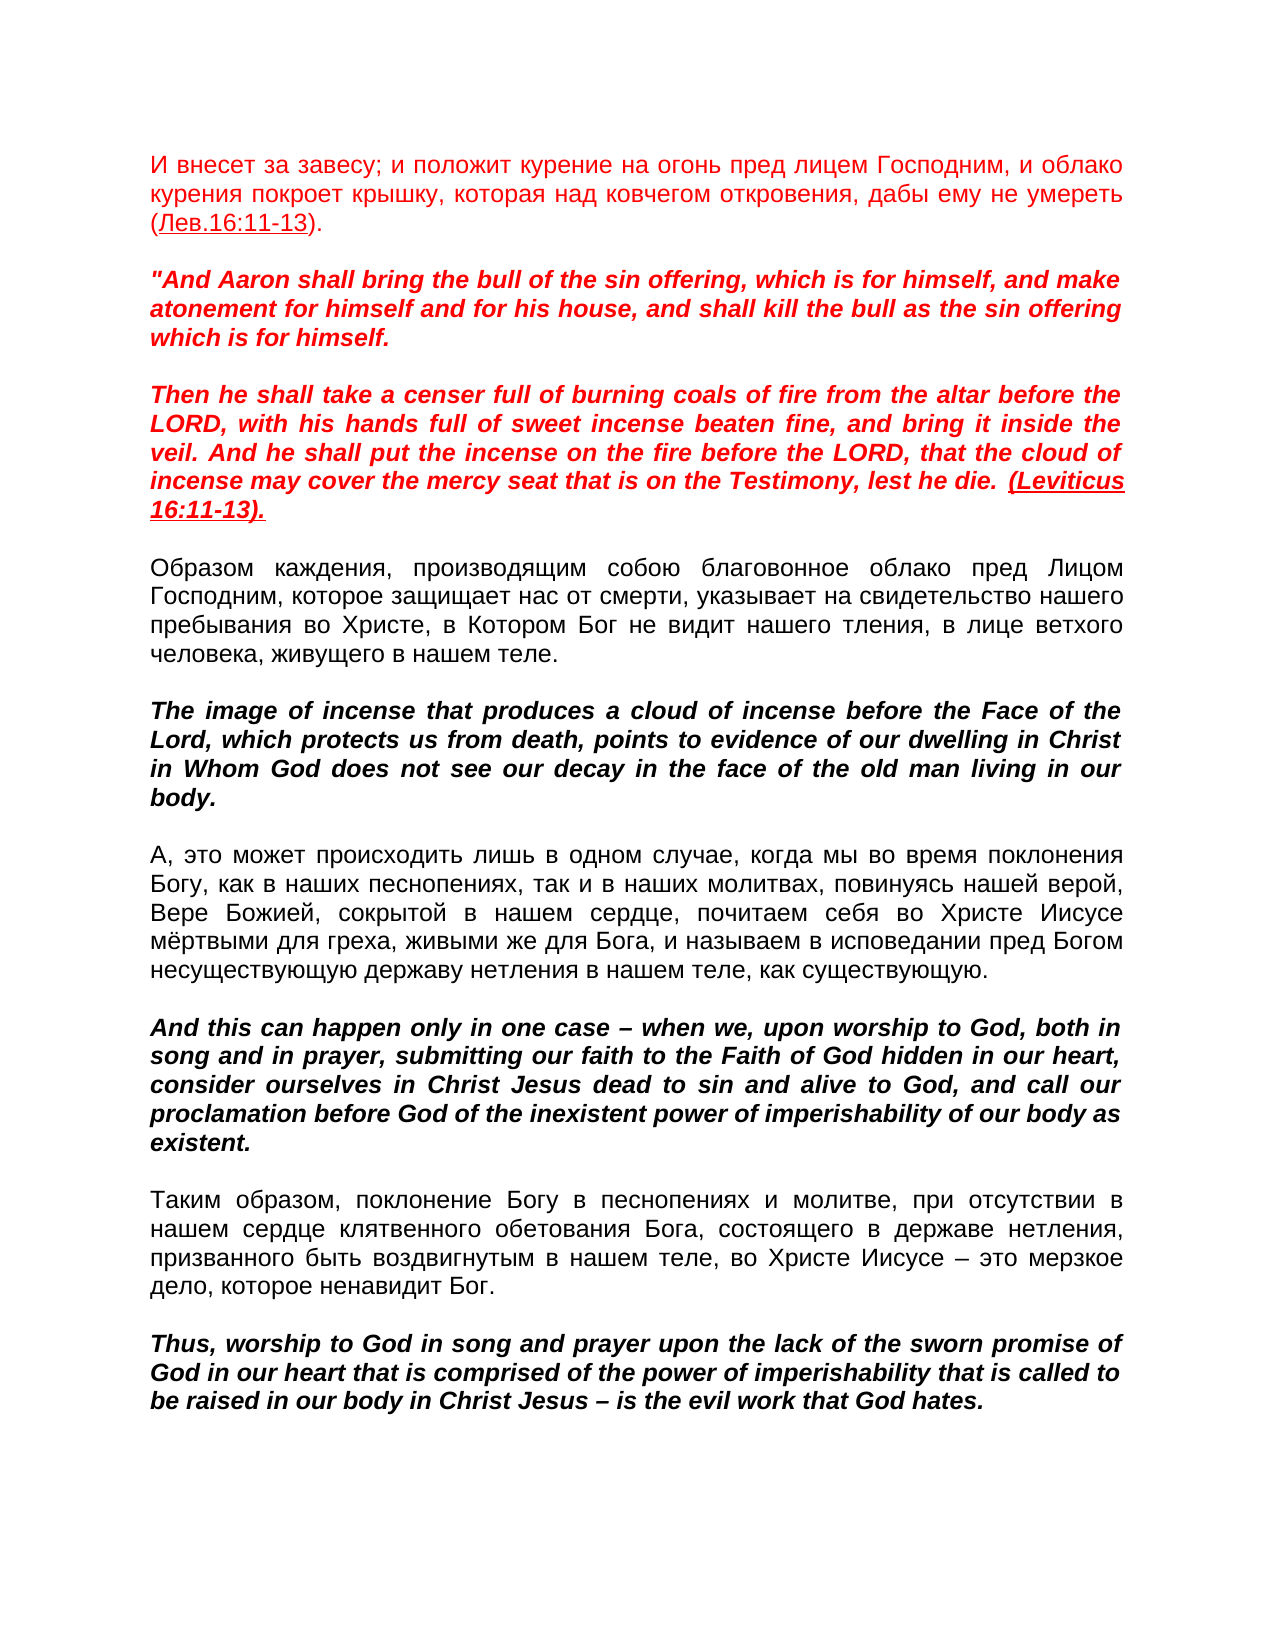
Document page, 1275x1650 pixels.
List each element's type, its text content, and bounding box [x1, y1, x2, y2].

text And this can happen only in one case – when we, upon worship to God, both in song and in prayer, submitting our faith to the Faith of God hidden in our heart, consider ourselves in Christ Jesus dead to sin and alive to God, and call our proclamation before God of the inexistent power of imperishability of our body as existent. [150, 1012, 1125, 1156]
text А, это может происходить лишь в одном случае, когда мы во время поклонения Богу, как в наших песнопениях, так и в наших молитвах, повинуясь нашей верой, Вере Божией, сокрытой в нашем сердце, почитаем себя во Христе Иисусе мёртвыми для греха, живыми же для Бога, и называем в исповедании пред Богом несуществующую державу нетления в нашем теле, как существующую. [150, 840, 1125, 984]
text Then he shall take a censer full of burning coals of fire from the altar before the LORD, with his hands full of sweet incense beaten fine, and bring it inside the veil. And he shall put the incense on the fire before the LORD, that the cloud of incense may cover the mercy seat that is on the Testimony, lest he die. (Leviticus 16:11-13). [150, 380, 1125, 524]
text Таким образом, поклонение Богу в песнопениях и молитве, при отсутствии в нашем сердце клятвенного обетования Бога, состоящего в державе нетления, призванного быть воздвигнутым в нашем теле, во Христе Иисусе – это мерзкое дело, которое ненавидит Бог. [150, 1185, 1125, 1300]
text Thus, worship to God in song and prayer upon the lack of the sworn promise of God in our heart that is comprised of the power of imperishability that is called to be raised in our body in Christ Jesus – is the evil work that God hates. [150, 1329, 1125, 1415]
text Образом каждения, производящим собою благовонное облако пред Лицом Господним, которое защищает нас от смерти, указывает на свидетельство нашего пребывания во Христе, в Котором Бог не видит нашего тления, в лице ветхого человека, живущего в нашем теле. [150, 552, 1125, 667]
text "And Aaron shall bring the bull of the sin offering, which is for himself, and make atonement for himself and for his house, and shall kill the bull as the sin offering which is for himself. [150, 265, 1125, 351]
text И внесет за завесу; и положит курение на огонь пред лицем Господним, и облако курения покроет крышку, которая над ковчегом откровения, дабы ему не умереть (Лев.16:11-13). [150, 150, 1125, 236]
text The image of incense that produces a cloud of incense before the Face of the Lord, which protects us from death, points to evidence of our dwelling in Christ in Whom God does not see our decay in the face of the old man living in our body. [150, 696, 1125, 811]
